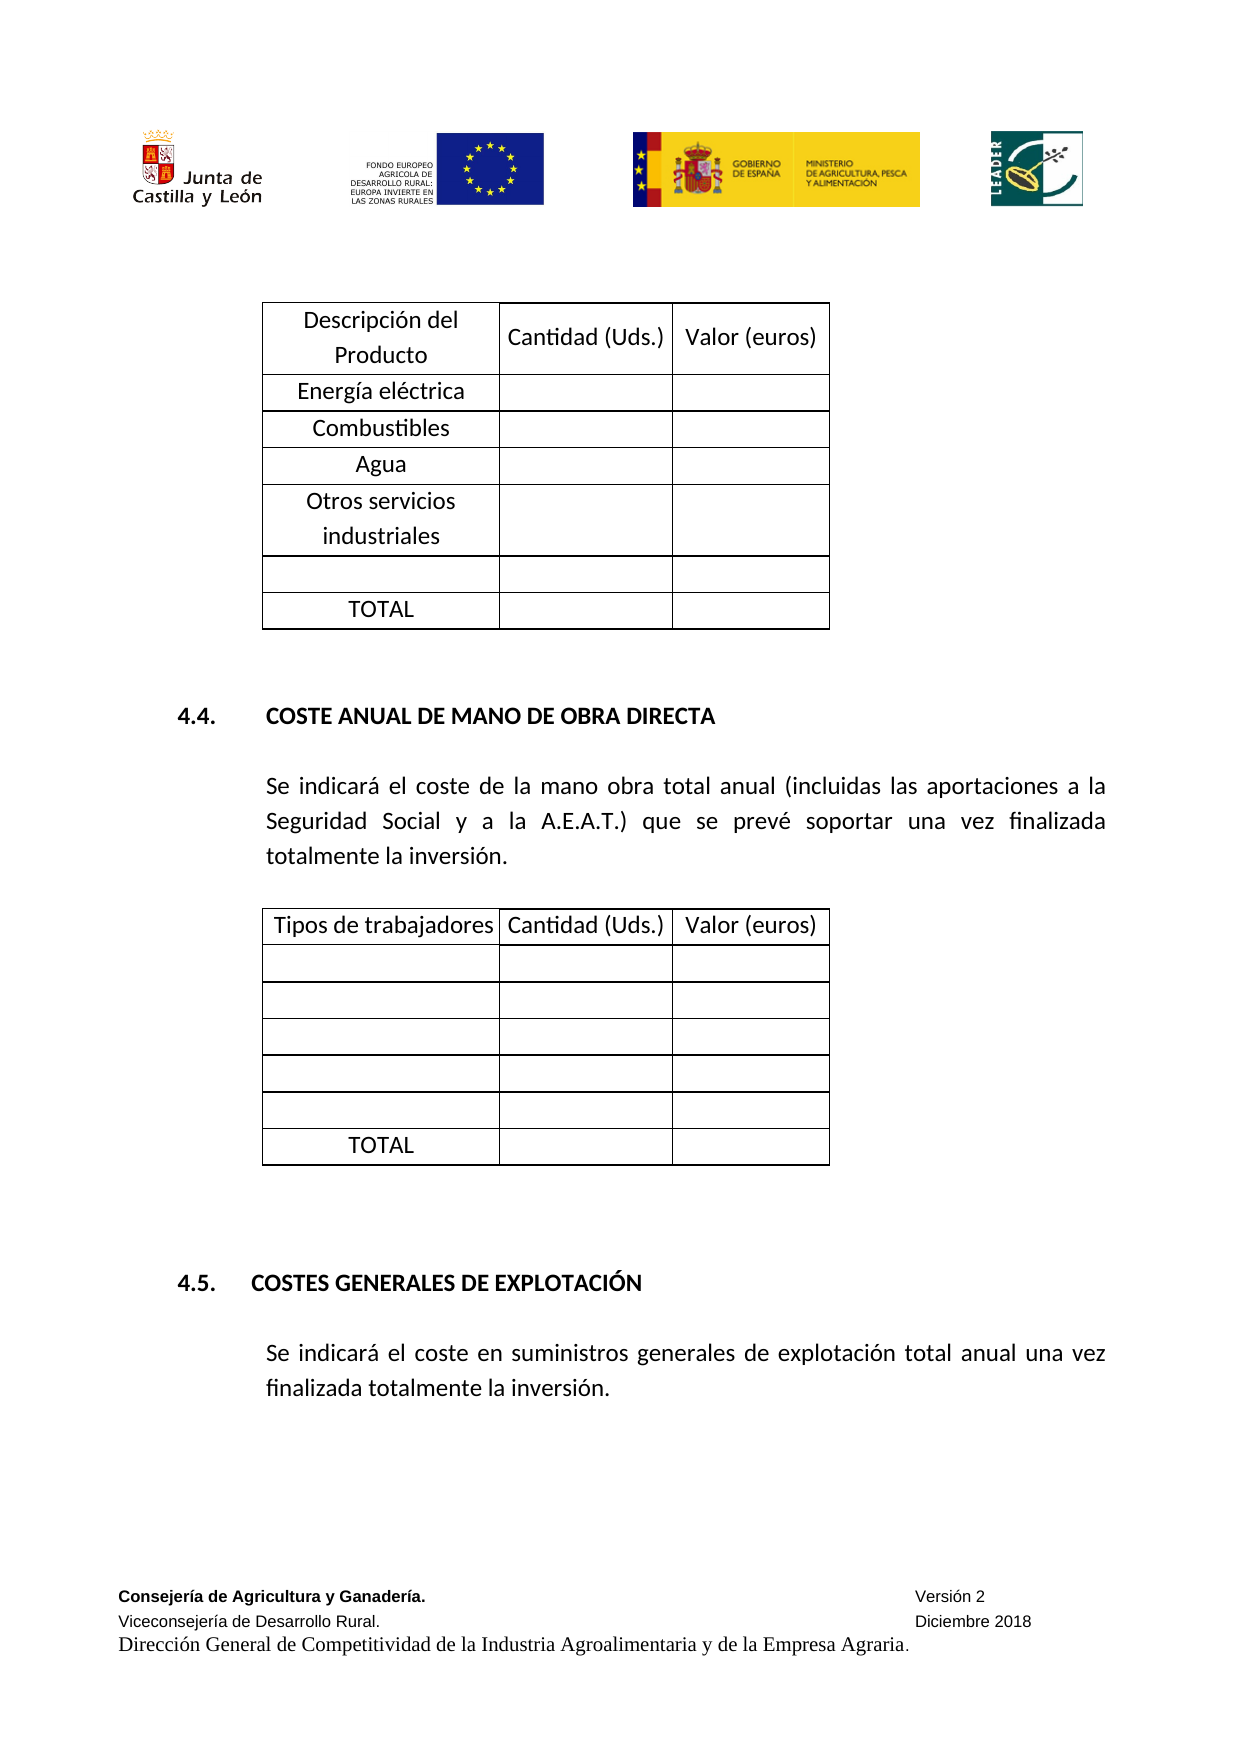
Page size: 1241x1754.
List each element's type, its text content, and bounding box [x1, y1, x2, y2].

table_cell [673, 1093, 829, 1128]
table_cell [673, 593, 829, 628]
table_cell [500, 412, 672, 447]
table_cell [263, 1056, 499, 1091]
picture [349, 131, 546, 207]
picture [991, 131, 1083, 207]
table_cell [263, 1019, 499, 1054]
table_cell TOTAL [263, 593, 499, 628]
list Se indicará el coste en suministros generales de explotación total anual una vez finalizada totalmente la inversión. [266, 1337, 1107, 1403]
table_header Descripción del Producto [263, 303, 499, 373]
table_header Valor (euros) [673, 910, 829, 944]
list 4.4. COSTE ANUAL DE MANO DE OBRA DIRECTA [177, 700, 1107, 730]
table_header Tipos de trabajadores [263, 909, 499, 944]
table_cell [500, 593, 672, 628]
list 4.5. COSTES GENERALES DE EXPLOTACIÓN [177, 1267, 1107, 1298]
table_cell [263, 557, 499, 592]
table_cell [500, 1093, 672, 1128]
table_cell [673, 448, 829, 483]
table_cell [500, 485, 672, 555]
table_cell [673, 412, 829, 447]
table_cell Otros servicios industriales [263, 485, 499, 555]
table_cell [500, 983, 672, 1018]
table_header Valor (euros) [673, 304, 829, 373]
table_cell [500, 1056, 672, 1091]
table_cell [673, 375, 829, 410]
table_cell [263, 983, 499, 1018]
table_header Cantidad (Uds.) [500, 910, 672, 944]
table_cell Energía eléctrica [263, 375, 499, 410]
table_cell [263, 945, 499, 981]
table_cell [500, 375, 672, 410]
table_cell [673, 946, 829, 981]
table_cell TOTAL [263, 1129, 499, 1164]
table_cell [673, 557, 829, 592]
table_cell [263, 1093, 499, 1128]
picture [633, 132, 920, 207]
table_cell [500, 448, 672, 483]
table_cell Combustibles [263, 412, 499, 447]
table_cell [500, 1019, 672, 1054]
table_cell Agua [263, 448, 499, 483]
table_cell [500, 946, 672, 981]
table_cell [673, 983, 829, 1018]
table_header Cantidad (Uds.) [500, 304, 672, 373]
list Se indicará el coste de la mano obra total anual (incluidas las aportaciones a y a la A.E.A.T.) que se prevé soportar una vez finalizada totalmente la inversión. [266, 770, 1107, 870]
table_cell [673, 485, 829, 555]
picture [133, 129, 262, 207]
table_cell [673, 1019, 829, 1054]
table_cell [673, 1129, 829, 1164]
table_cell [500, 1129, 672, 1164]
table_cell [500, 557, 672, 592]
table_cell [673, 1056, 829, 1091]
